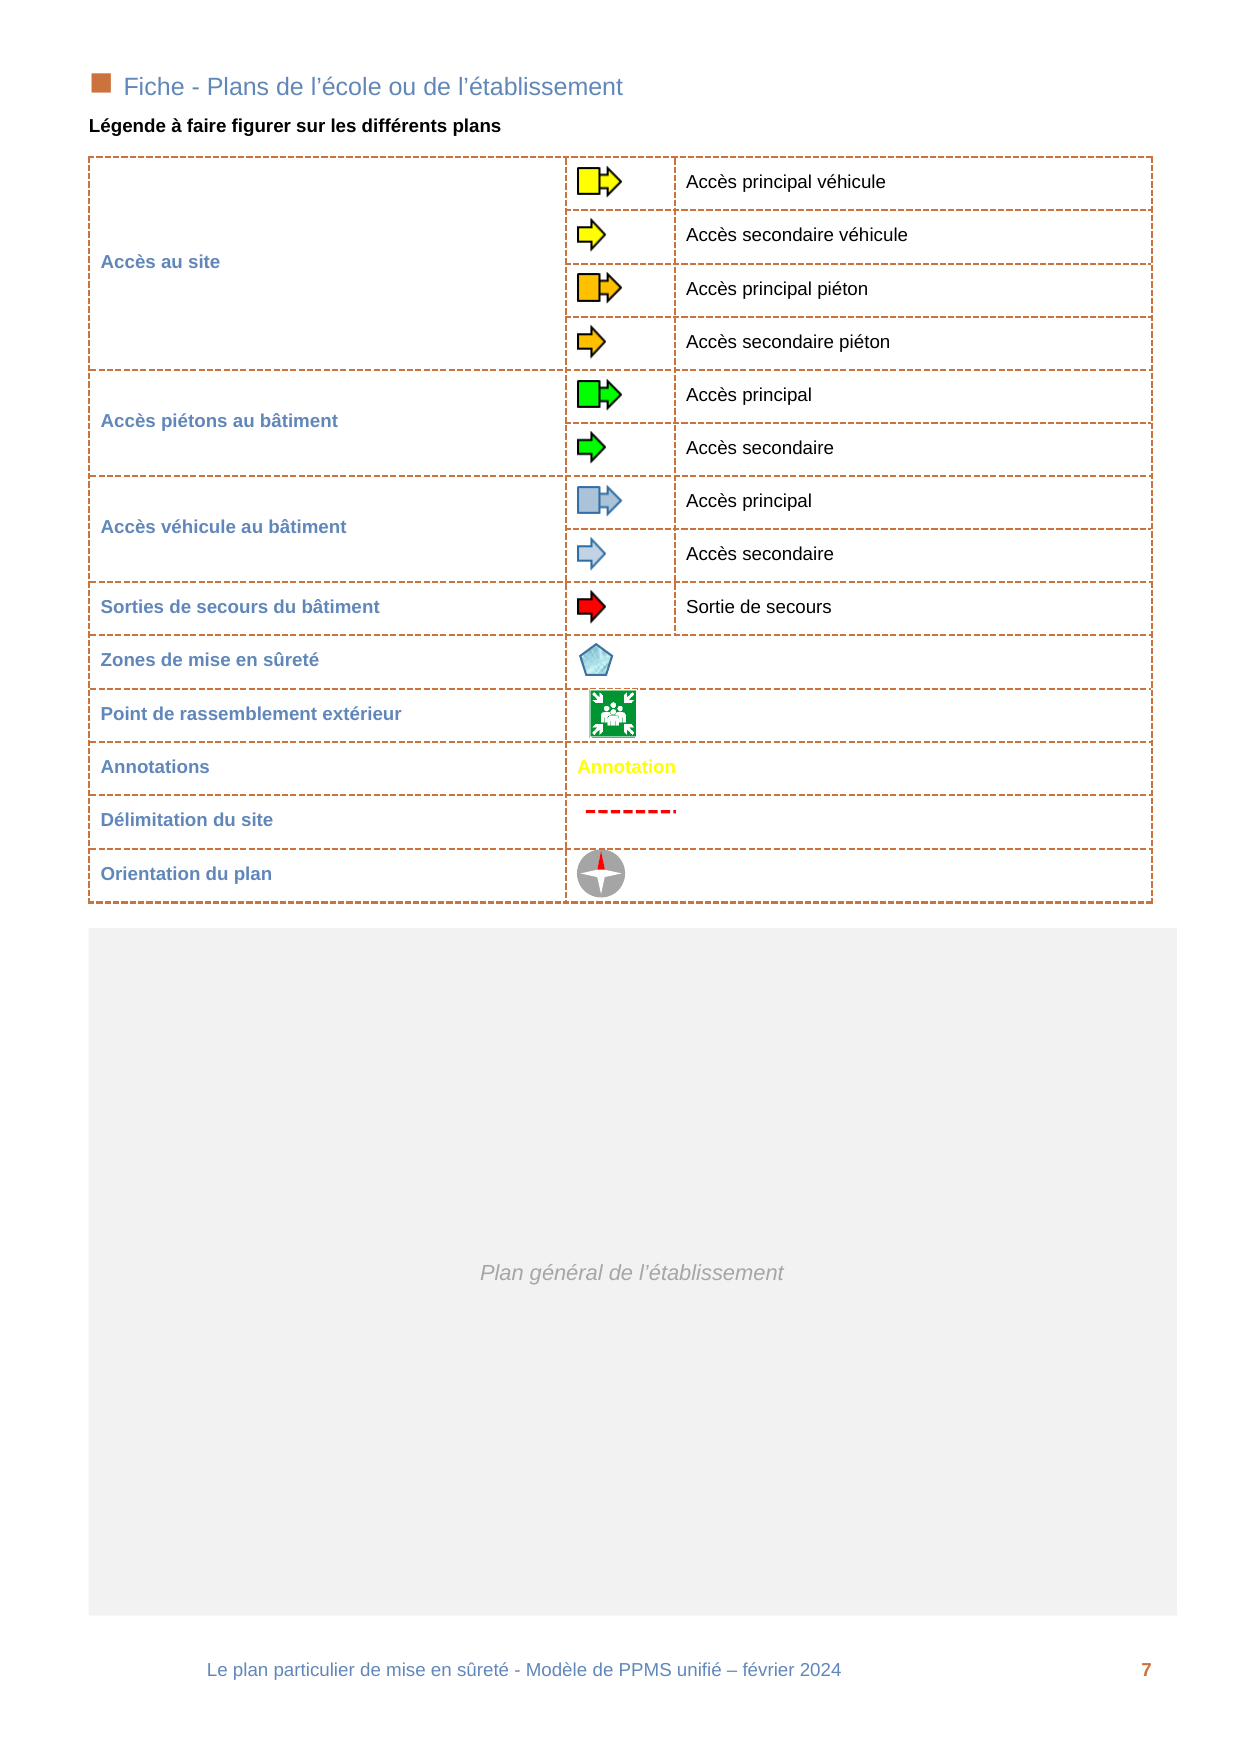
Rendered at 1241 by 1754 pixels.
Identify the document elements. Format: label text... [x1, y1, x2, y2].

table_cell [566, 848, 1152, 901]
table_header [566, 156, 674, 209]
table_cell [566, 634, 1152, 687]
table_cell [566, 316, 674, 369]
picture [582, 647, 610, 673]
table_cell [566, 475, 674, 528]
table_cell Annotations [89, 741, 566, 794]
table_cell Accès principal [675, 369, 1152, 422]
table_header Accès au site [89, 156, 566, 369]
table_cell [566, 209, 674, 262]
picture [577, 590, 607, 624]
table_header Accès principal véhicule [675, 156, 1152, 209]
table_cell Accès principal [675, 475, 1152, 528]
table_cell [566, 688, 1152, 741]
table_cell [566, 528, 674, 581]
table_cell Accès véhicule au bâtiment [89, 475, 566, 581]
table_cell Orientation du plan [89, 848, 566, 901]
table_cell Annotation [566, 741, 1152, 794]
table_cell Sortie de secours [675, 581, 1152, 634]
table_cell Accès secondaire [675, 422, 1152, 475]
table_cell [566, 369, 674, 422]
table_cell Délimitation du site [89, 794, 566, 847]
table_cell [566, 263, 674, 316]
table_cell Accès secondaire [675, 528, 1152, 581]
table_cell [566, 581, 674, 634]
table_cell Accès piétons au bâtiment [89, 369, 566, 475]
picture [577, 689, 649, 738]
table_cell [566, 422, 674, 475]
picture [577, 165, 623, 198]
picture [577, 378, 623, 411]
table_cell [566, 794, 1152, 847]
picture [577, 431, 607, 464]
subtitle Fiche - Plans de l’école ou de l’établissement [89, 72, 1152, 102]
table_cell Point de rassemblement extérieur [89, 688, 566, 741]
table_cell Accès secondaire véhicule [675, 209, 1152, 262]
table_cell Accès principal piéton [675, 263, 1152, 316]
table_cell Sorties de secours du bâtiment [89, 581, 566, 634]
table_cell Zones de mise en sûreté [89, 634, 566, 687]
picture [577, 272, 623, 304]
table_cell Accès secondaire piéton [675, 316, 1152, 369]
text Légende à faire figurer sur les différents plans [89, 115, 1152, 136]
picture [577, 218, 607, 252]
picture [577, 324, 607, 359]
